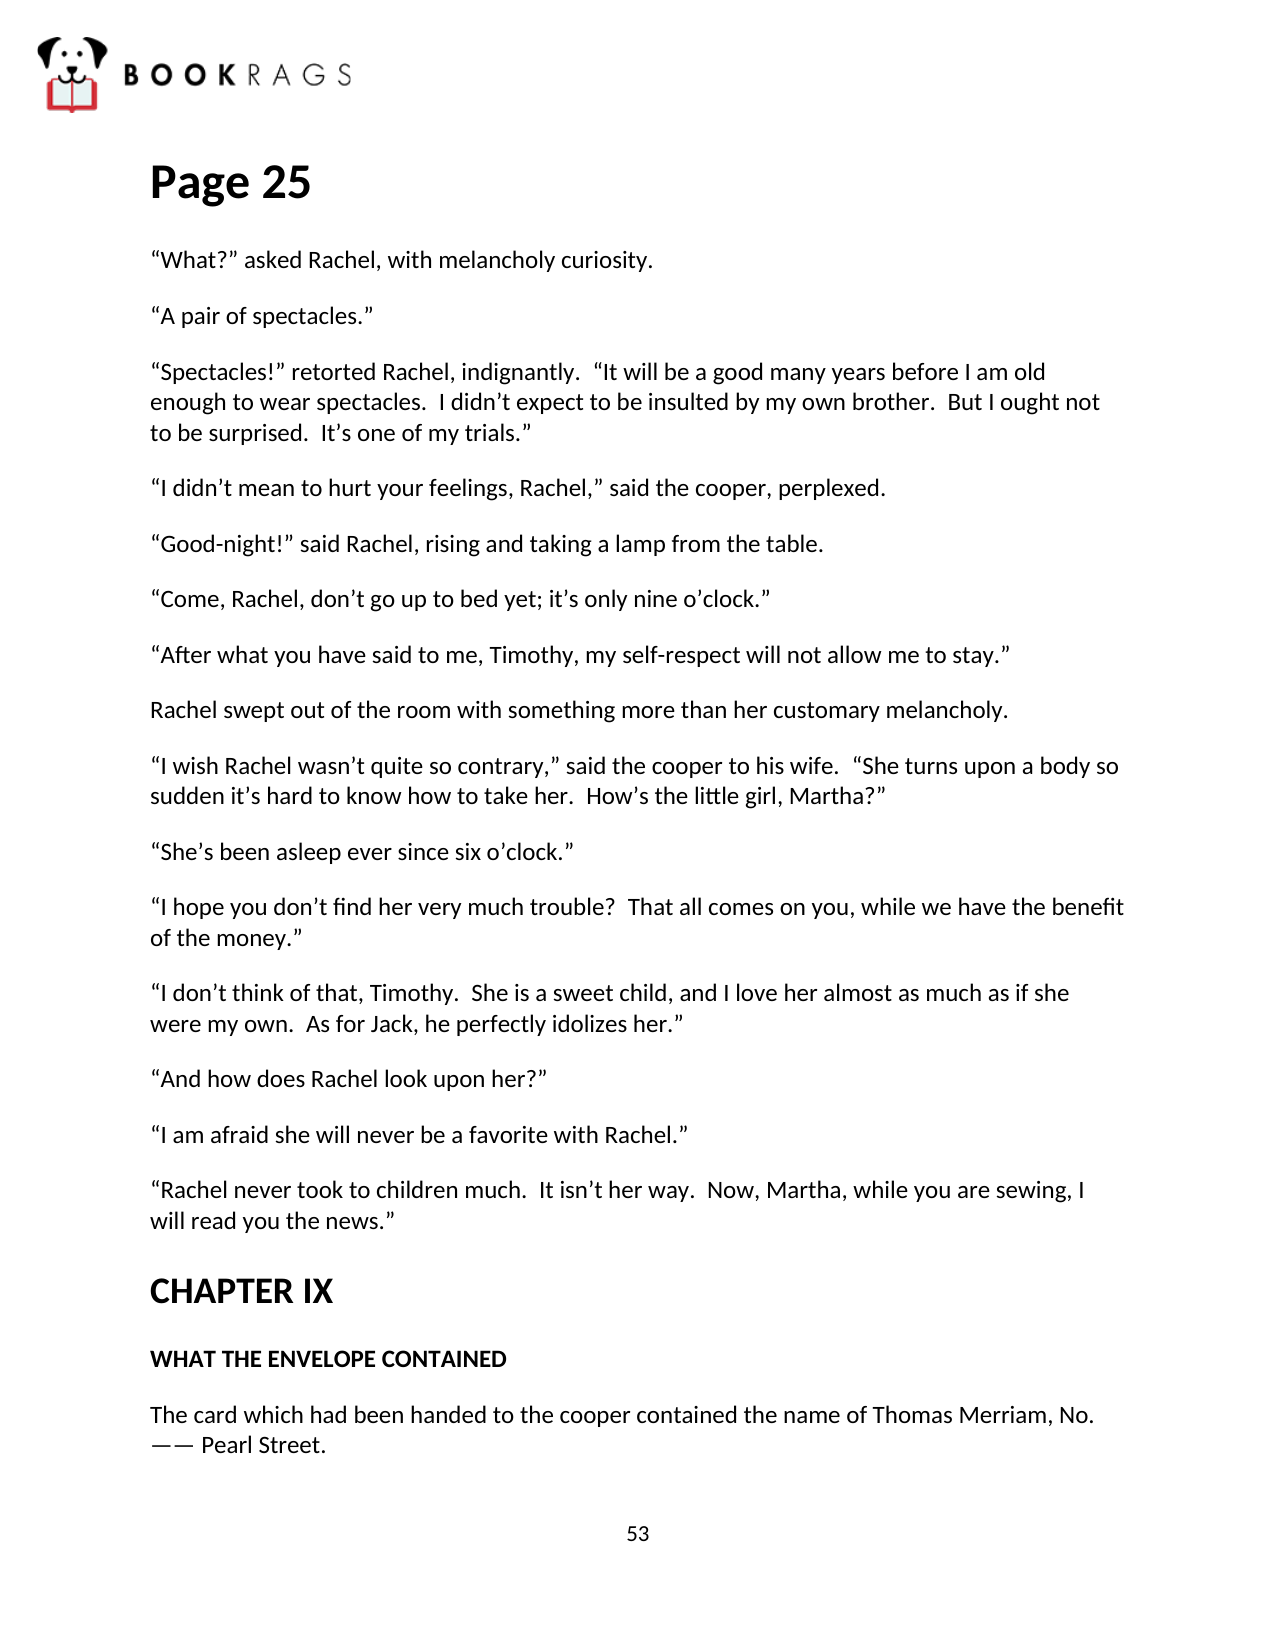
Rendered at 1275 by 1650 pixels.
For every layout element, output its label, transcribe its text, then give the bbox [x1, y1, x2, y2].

picture [37, 37, 351, 113]
text “I wish Rachel wasn’t quite so contrary,” said the cooper to his wife. “She turns upon a body so sudden it’s hard to know how to take her. How’s the little girl, Martha?” [150, 750, 1125, 811]
text The card which had been handed to the cooper contained the name of Thomas Merriam, No. ——­ Pearl Street. [150, 1399, 1125, 1460]
text “Rachel never took to children much. It isn’t her way. Now, Martha, while you are sewing, I will read you the news.” [150, 1174, 1125, 1236]
text “And how does Rachel look upon her?” [150, 1063, 1125, 1094]
text Page 25 [150, 150, 1125, 211]
text “I didn’t mean to hurt your feelings, Rachel,” said the cooper, perplexed. [150, 472, 1125, 503]
text “Spectacles!” retorted Rachel, indignantly. “It will be a good many years before I am old enough to wear spectacles. I didn’t expect to be insulted by my own brother. But I ought not to be surprised. It’s one of my trials.” [150, 356, 1125, 447]
text Rachel swept out of the room with something more than her customary melancholy. [150, 694, 1125, 725]
text “What?” asked Rachel, with melancholy curiosity. [150, 244, 1125, 275]
text WHAT THE ENVELOPE CONTAINED [150, 1344, 1125, 1374]
text CHAPTER IX [150, 1267, 1125, 1312]
text “She’s been asleep ever since six o’clock.” [150, 836, 1125, 866]
text “A pair of spectacles.” [150, 300, 1125, 331]
text “Come, Rachel, don’t go up to bed yet; it’s only nine o’clock.” [150, 583, 1125, 614]
text “After what you have said to me, Timothy, my self-respect will not allow me to stay.” [150, 639, 1125, 669]
text “I hope you don’t find her very much trouble? That all comes on you, while we have the benefit of the money.” [150, 891, 1125, 952]
text “I don’t think of that, Timothy. She is a sweet child, and I love her almost as much as if she were my own. As for Jack, he perfectly idolizes her.” [150, 977, 1125, 1038]
text “I am afraid she will never be a favorite with Rachel.” [150, 1119, 1125, 1149]
text “Good-night!” said Rachel, rising and taking a lamp from the table. [150, 528, 1125, 558]
